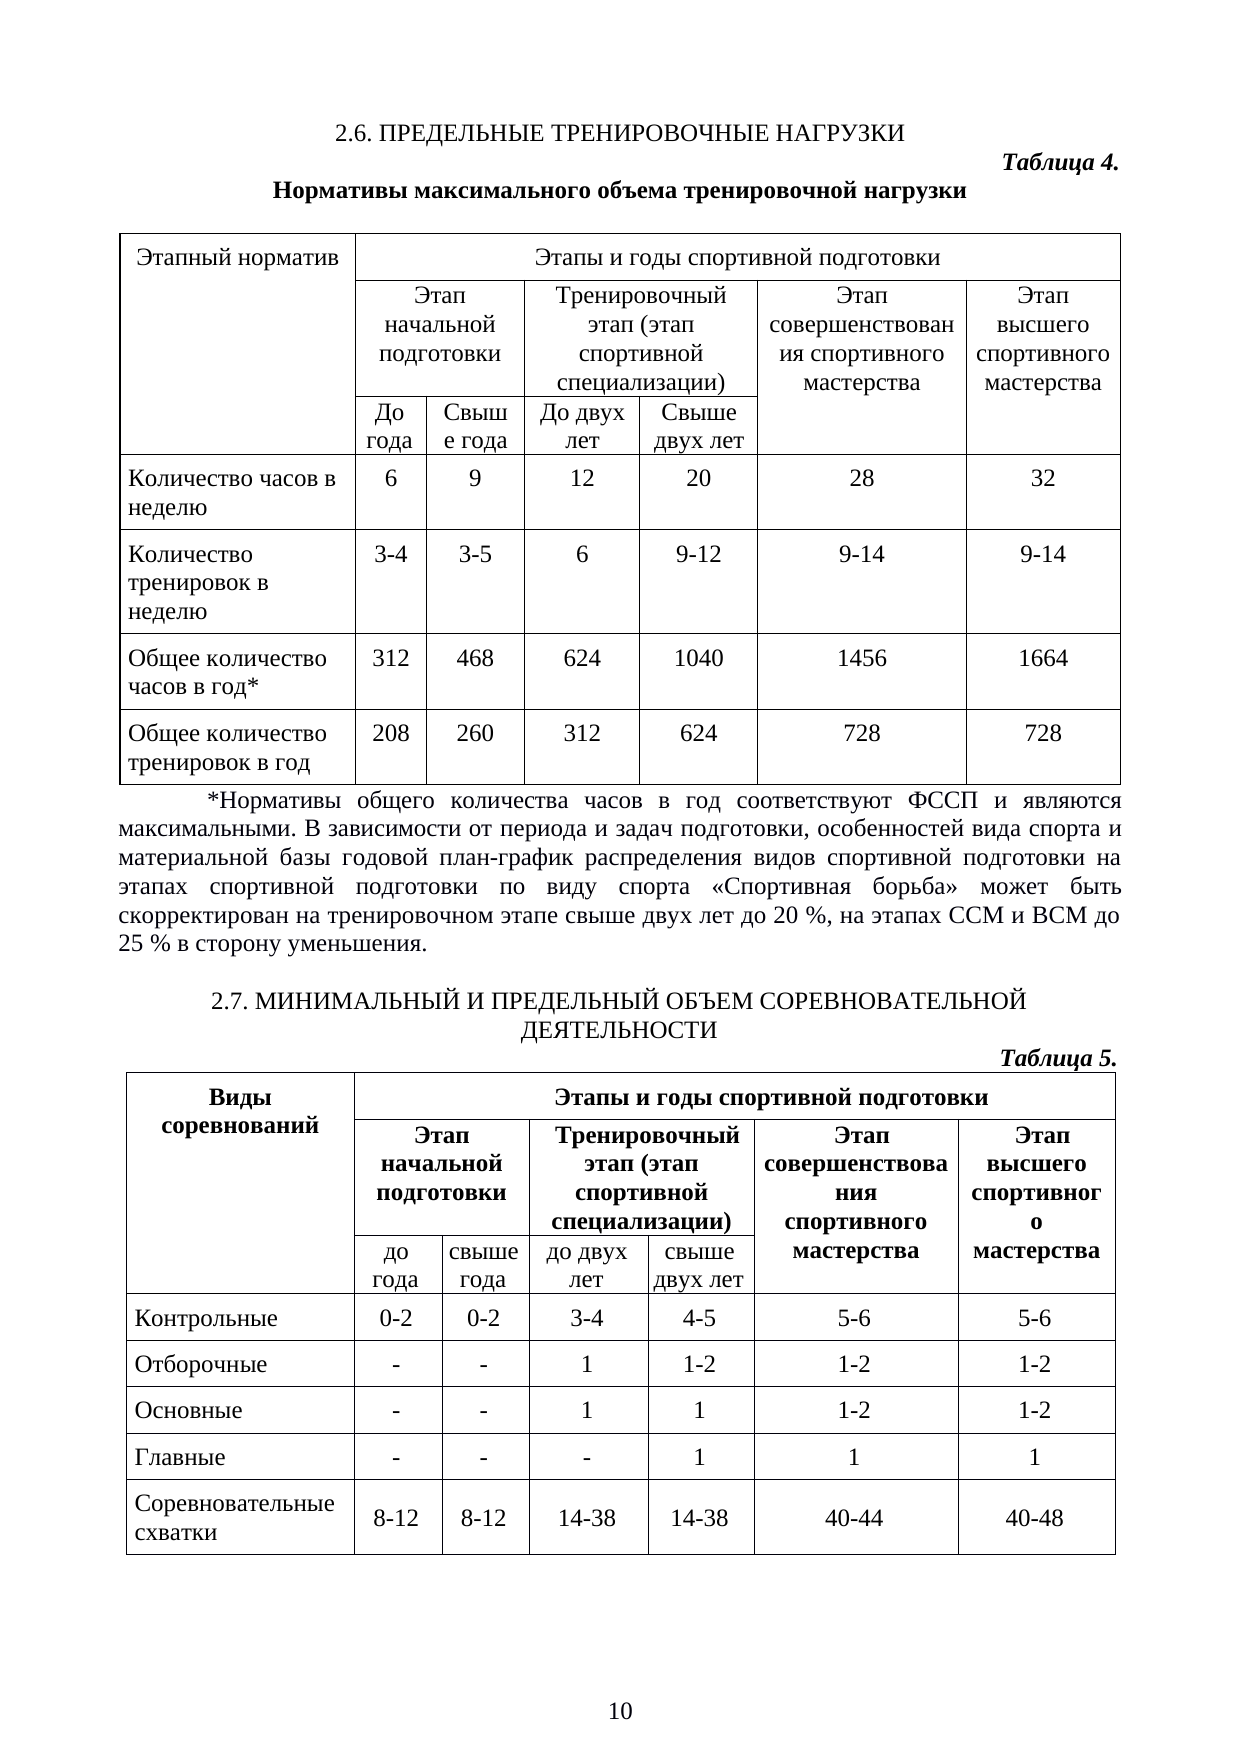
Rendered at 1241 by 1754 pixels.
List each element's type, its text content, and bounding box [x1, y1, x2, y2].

table_cell 312 [525, 710, 639, 784]
table_cell Свыше года [427, 397, 524, 454]
table_cell - [443, 1434, 529, 1479]
text Таблица 5. [118, 1043, 1120, 1072]
table_cell - [443, 1341, 529, 1386]
table_cell Этап высшего спортивного мастерства [959, 1120, 1115, 1293]
table_cell 5-6 [755, 1294, 958, 1340]
table_cell 260 [427, 710, 524, 784]
table_cell свыше года [443, 1236, 529, 1293]
table_header Этапы и годы спортивной подготовки [356, 234, 1120, 279]
table_cell 12 [525, 455, 639, 529]
table_cell 5-6 [959, 1294, 1115, 1340]
table_cell 4-5 [649, 1294, 754, 1340]
table_header Виды соревнований [127, 1073, 354, 1293]
table_cell 3-4 [530, 1294, 648, 1340]
table_cell 1 [530, 1387, 648, 1433]
text Нормативы максимального объема тренировочной нагрузки [118, 176, 1122, 204]
table_cell - [355, 1341, 442, 1386]
table_cell Этап высшего спортивного мастерства [967, 281, 1120, 454]
text 2.6. ПРЕДЕЛЬНЫЕ ТРЕНИРОВОЧНЫЕ НАГРУЗКИ [118, 118, 1122, 147]
text 2.7. МИНИМАЛЬНЫЙ И ПРЕДЕЛЬНЫЙ ОБЪЕМ СОРЕВНОВАТЕЛЬНОЙ [118, 986, 1120, 1015]
table_cell 624 [640, 710, 757, 784]
table_cell до года [355, 1236, 442, 1293]
table_cell До двух лет [525, 397, 639, 454]
table_cell Тренировочный этап (этап спортивной специализации) [530, 1120, 754, 1235]
table_cell 9 [427, 455, 524, 529]
table_cell 3-4 [356, 530, 426, 633]
table_cell 208 [356, 710, 426, 784]
table_cell 6 [525, 530, 639, 633]
table_cell 1-2 [755, 1341, 958, 1386]
table_cell - [443, 1387, 529, 1433]
table_cell свыше двух лет [649, 1236, 754, 1293]
table_cell 1-2 [959, 1341, 1115, 1386]
table_cell 1664 [967, 634, 1120, 708]
text *Нормативы общего количества часов в год соответствуют ФССП и являются максимальными. В зависимости от периода и задач подготовки, особенностей вида спорта и материальной базы годовой план-график распределения видов спортивной подготовки на этапах спортивной подготовки по виду спорта «Спортивная борьба» может быть скорректирован на тренировочном этапе свыше двух лет до 20 %, на этапах ССМ и ВСМ до 25 % в сторону уменьшения. [118, 785, 1122, 871]
table_cell 9-14 [967, 530, 1120, 633]
table_cell - [530, 1434, 648, 1479]
table_cell 1 [649, 1387, 754, 1433]
table_cell 28 [758, 455, 966, 529]
table_cell 8-12 [443, 1480, 529, 1554]
table_cell 1-2 [649, 1341, 754, 1386]
table_cell 40-48 [959, 1480, 1115, 1554]
table_cell Тренировочный этап (этап спортивной специализации) [525, 281, 757, 396]
table_cell Этап начальной подготовки [356, 281, 524, 396]
table_header Этапы и годы спортивной подготовки [355, 1073, 1115, 1119]
table_cell 14-38 [649, 1480, 754, 1554]
table_cell 9-14 [758, 530, 966, 633]
table_cell Соревновательные схватки [127, 1480, 354, 1554]
table_cell 32 [967, 455, 1120, 529]
table_cell 8-12 [355, 1480, 442, 1554]
table_cell 1 [530, 1341, 648, 1386]
table_cell 468 [427, 634, 524, 708]
table_cell До года [356, 397, 426, 454]
table_cell 1 [755, 1434, 958, 1479]
table_cell Свыше двух лет [640, 397, 757, 454]
table_cell 9-12 [640, 530, 757, 633]
table_cell 728 [758, 710, 966, 784]
table_cell 1 [959, 1434, 1115, 1479]
table_cell 1-2 [755, 1387, 958, 1433]
table_cell 0-2 [355, 1294, 442, 1340]
table_cell 1 [649, 1434, 754, 1479]
table_cell Этап начальной подготовки [355, 1120, 529, 1235]
table_cell 624 [525, 634, 639, 708]
table_cell Общее количество часов в год* [121, 634, 355, 708]
table_cell 40-44 [755, 1480, 958, 1554]
text Таблица 4. [118, 147, 1122, 176]
table_cell - [355, 1434, 442, 1479]
table_cell 6 [356, 455, 426, 529]
table_cell 3-5 [427, 530, 524, 633]
table_cell 20 [640, 455, 757, 529]
table_cell 1040 [640, 634, 757, 708]
table_cell Этап совершенствования спортивного мастерства [755, 1120, 958, 1293]
table_cell 0-2 [443, 1294, 529, 1340]
table_cell Общее количество тренировок в год [121, 710, 355, 784]
table_cell Главные [127, 1434, 354, 1479]
table_cell Основные [127, 1387, 354, 1433]
table_cell - [355, 1387, 442, 1433]
table_cell 14-38 [530, 1480, 648, 1554]
table_header Этапный норматив [121, 234, 355, 454]
table_cell до двух лет [530, 1236, 648, 1293]
table_cell Этап совершенствования спортивного мастерства [758, 281, 966, 454]
table_cell Количество тренировок в неделю [121, 530, 355, 633]
text *Нормативы общего количества часов в год соответствуют ФССП и являются максимальными. В зависимости от периода и задач подготовки, особенностей вида спорта и материальной базы годовой план-график распределения видов спортивной подготовки на этапах спортивной подготовки по виду спорта «Спортивная борьба» может быть скорректирован на тренировочном этапе свыше двух лет до 20 %, на этапах ССМ и ВСМ до 25 % в сторону уменьшения. [118, 871, 1122, 957]
table_cell 1-2 [959, 1387, 1115, 1433]
table_cell Контрольные [127, 1294, 354, 1340]
table_cell 1456 [758, 634, 966, 708]
table_cell 312 [356, 634, 426, 708]
table_cell 728 [967, 710, 1120, 784]
table_cell Количество часов в неделю [121, 455, 355, 529]
text ДЕЯТЕЛЬНОСТИ [118, 1015, 1120, 1043]
table_cell Отборочные [127, 1341, 354, 1386]
